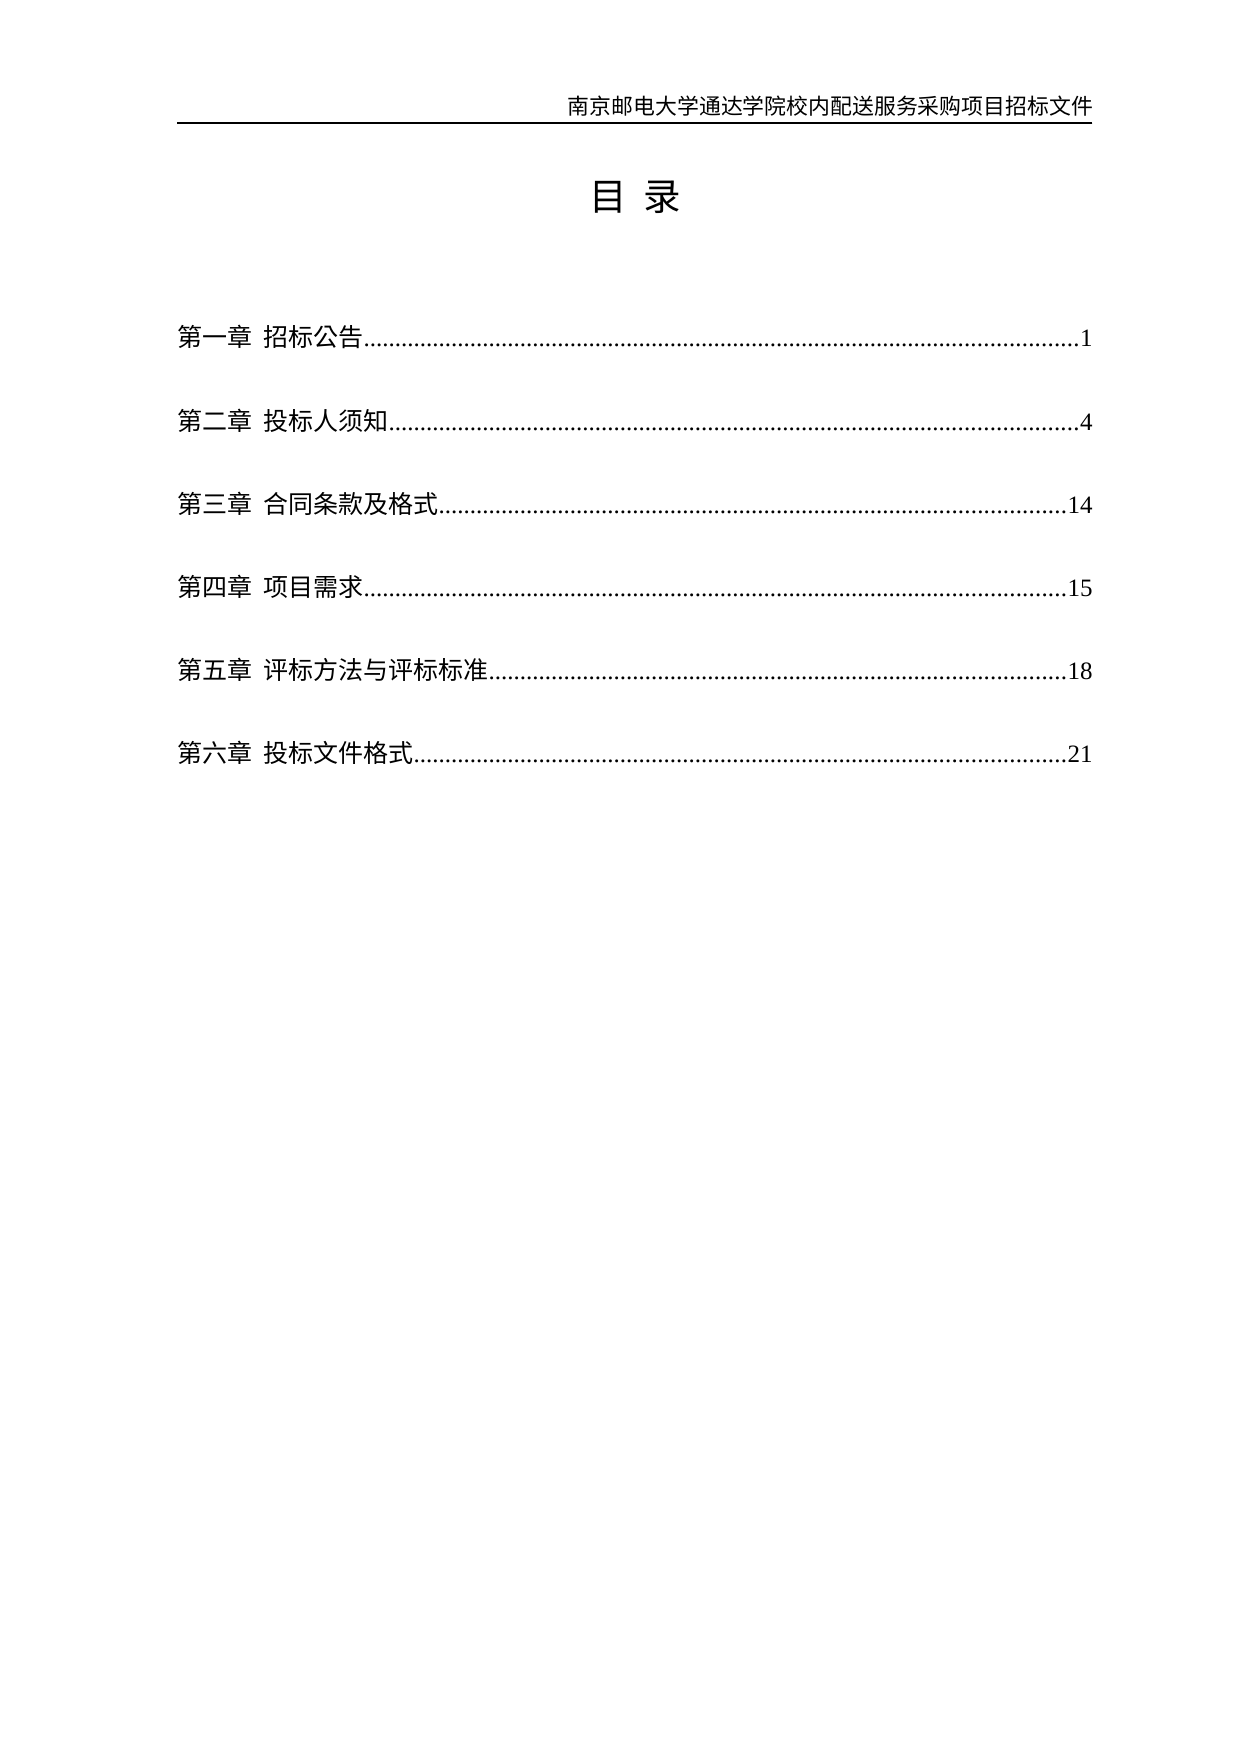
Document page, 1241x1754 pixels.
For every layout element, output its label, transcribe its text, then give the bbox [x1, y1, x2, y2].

text 目 录 [177, 162, 1092, 227]
